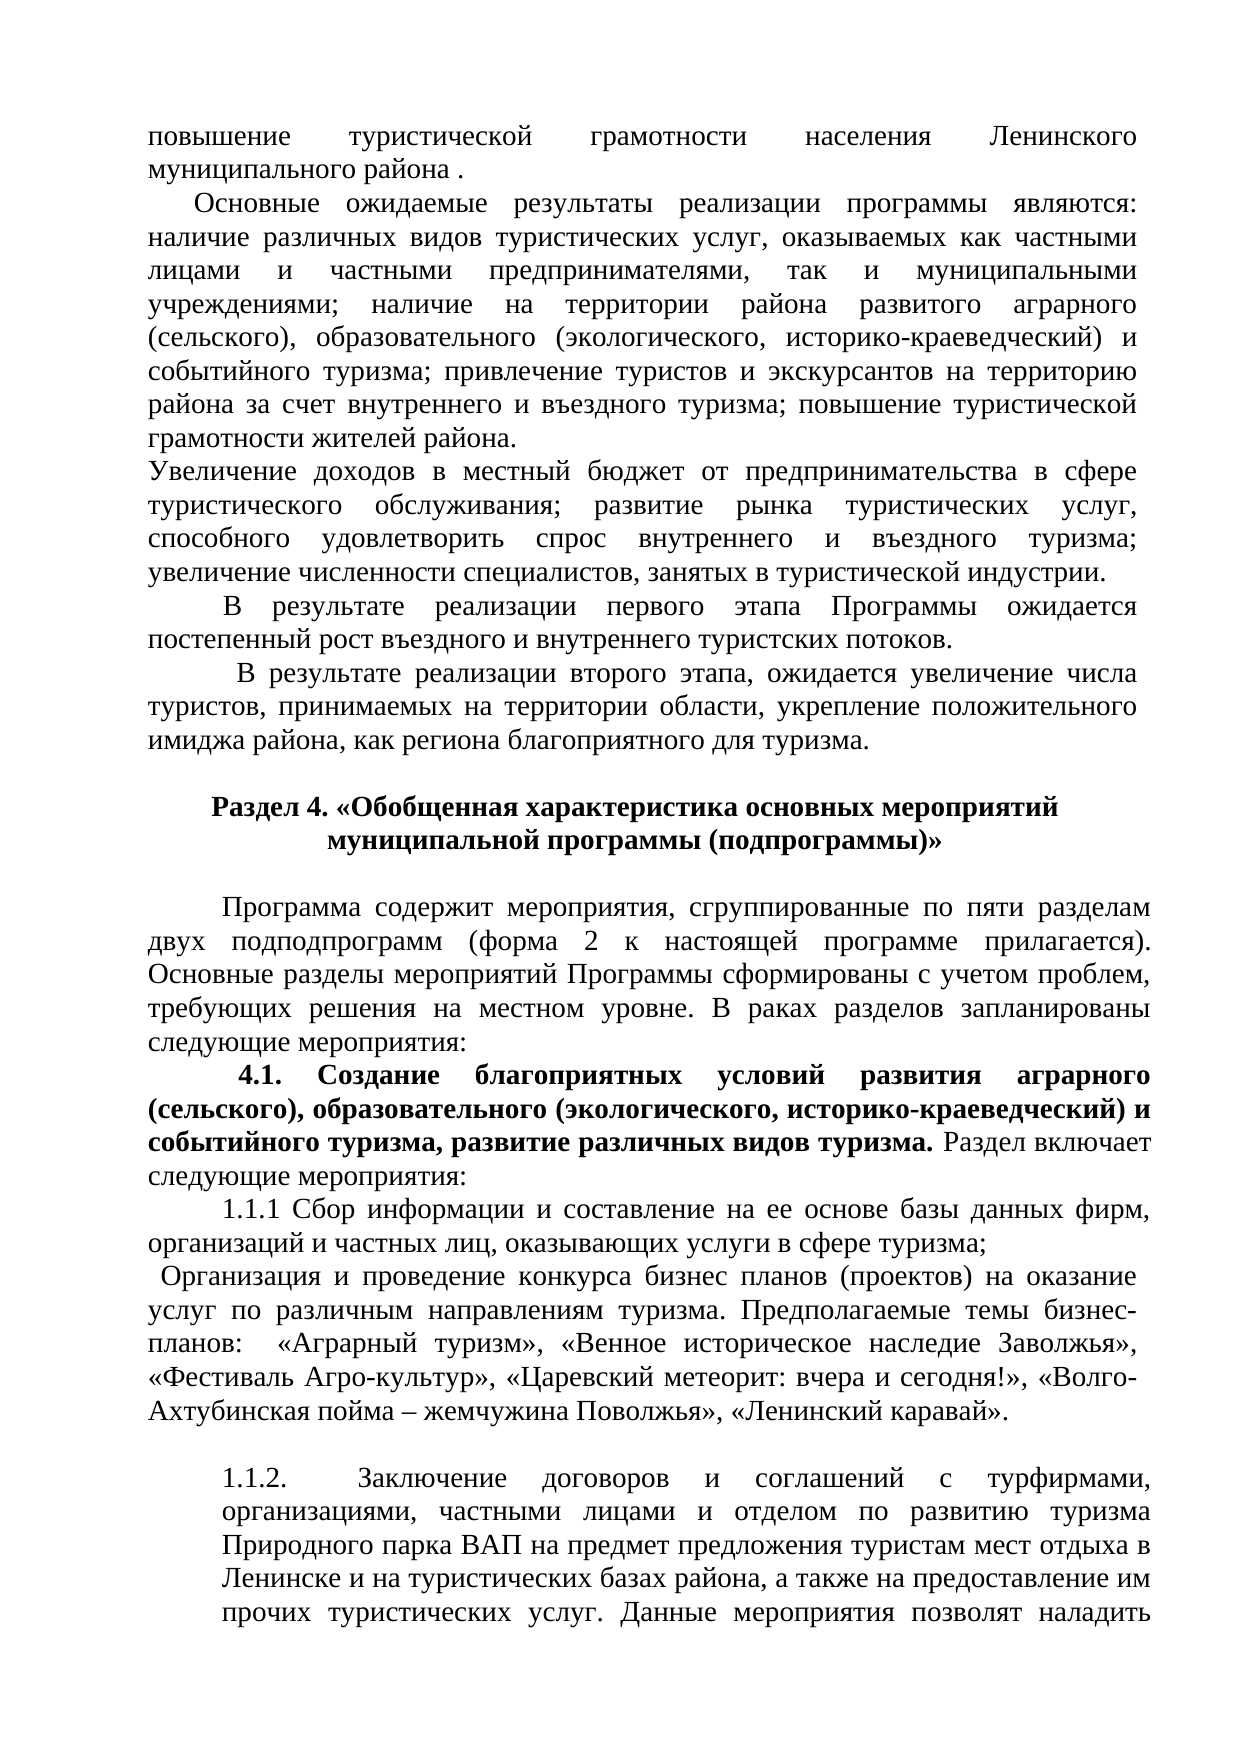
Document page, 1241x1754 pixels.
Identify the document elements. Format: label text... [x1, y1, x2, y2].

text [148, 118, 1138, 185]
text Программа содержит мероприятия, сгруппированные по пяти разделам двух подподпрограмм (форма 2 к настоящей программе прилагается). Основные разделы мероприятий Программы сформированы с учетом проблем, требующих решения на местном уровне. В раках разделов запланированы следующие мероприятия: [148, 889, 1152, 1057]
text муниципальной программы (подпрограммы)» [148, 822, 1122, 856]
list 1 Сбор информации и составление на ее основе базы данных фирм, организаций и частных лиц, оказывающих услуги в сфере туризма; [148, 1191, 1152, 1258]
text Организация и проведение конкурса бизнес планов (проектов) на оказание услуг по различным направлениям туризма. Предполагаемые темы бизнес-планов: «Аграрный туризм», «Венное историческое наследие Заволжья», «Фестиваль Агро-культур», «Царевский метеорит: вчера и сегодня!», «Волго-Ахтубинская пойма – жемчужина Поволжья», «Ленинский каравай». [148, 1258, 1138, 1426]
text В результате реализации первого этапа Программы ожидается постепенный рост въездного и внутреннего туристских потоков. [148, 588, 1138, 655]
text 4.1. Создание благоприятных условий развития аграрного (сельского), образовательного (экологического, историко-краеведческий) и событийного туризма, развитие различных видов туризма. Раздел включает следующие мероприятия: [148, 1057, 1152, 1191]
text В результате реализации второго этапа, ожидается увеличение числа туристов, принимаемых на территории области, укрепление положительного имиджа района, как региона благоприятного для туризма. [148, 655, 1138, 755]
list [222, 1460, 1152, 1627]
text Раздел 4. «Обобщенная характеристика основных мероприятий [148, 789, 1122, 822]
text Увеличение доходов в местный бюджет от предпринимательства в сфере туристического обслуживания; развитие рынка туристических услуг, способного удовлетворить спрос внутреннего и въездного туризма; увеличение численности специалистов, занятых в туристической индустрии. [148, 453, 1138, 588]
text Основные ожидаемые результаты реализации программы являются: наличие различных видов туристических услуг, оказываемых как частными лицами и частными предпринимателями, так и муниципальными учреждениями; наличие на территории района развитого аграрного (сельского), образовательного (экологического, историко-краеведческий) и событийного туризма; привлечение туристов и экскурсантов на территорию района за счет внутреннего и въездного туризма; повышение туристической грамотности жителей района. [148, 185, 1138, 453]
